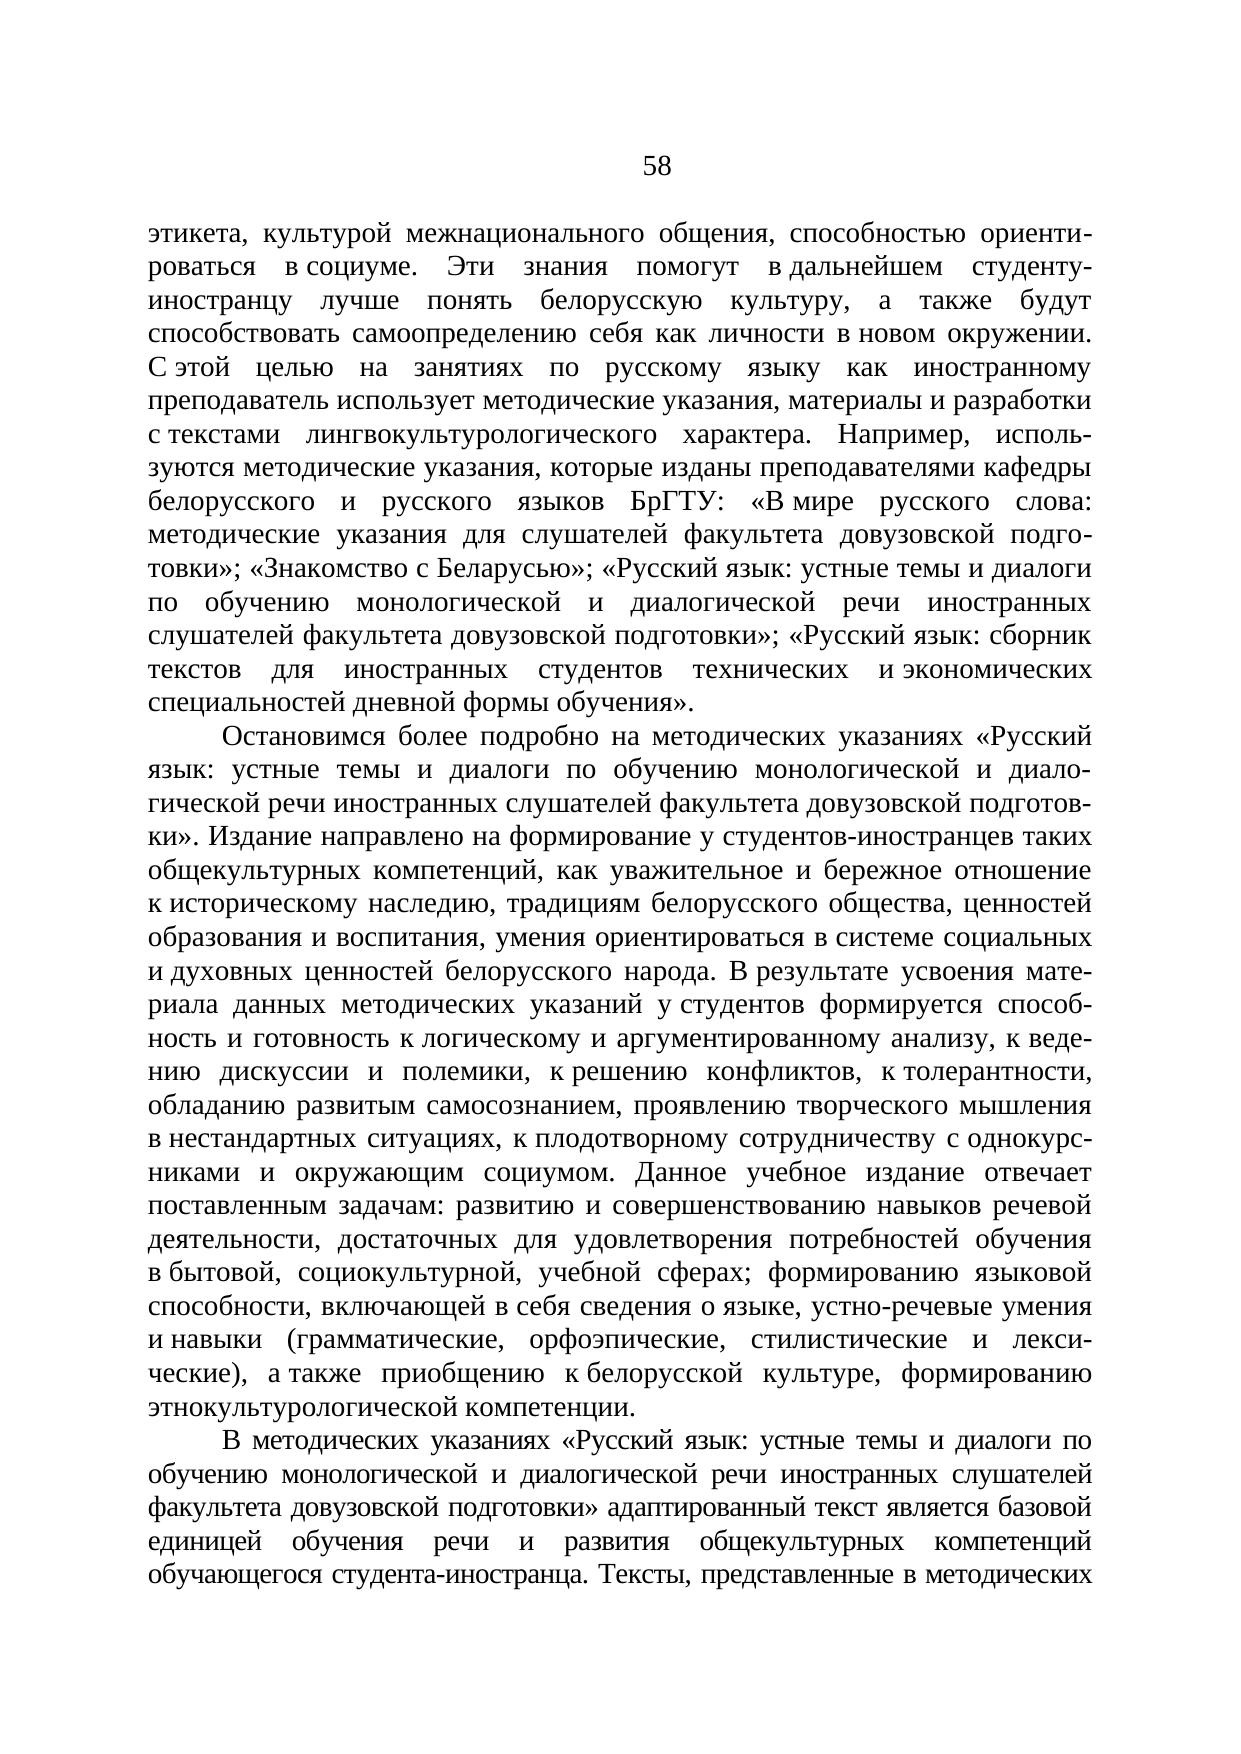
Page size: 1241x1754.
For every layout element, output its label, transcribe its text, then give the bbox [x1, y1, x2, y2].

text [148, 1422, 1092, 1590]
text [148, 215, 1092, 718]
text Остановимся более подробно на методических указаниях «Русский язык: устные темы и диалоги по обучению монологической и диало-гической речи иностранных слушателей факультета довузовской подготов-ки». Издание направлено на формирование у студентов-иностранцев таких общекультурных компетенций, как уважительное и бережное отношение к историческому наследию, традициям белорусского общества, ценностей образования и воспитания, умения ориентироваться в системе социальных и духовных ценностей белорусского народа. В результате усвоения мате-риала данных методических указаний у студентов формируется способ-ность и готовность к логическому и аргументированному анализу, к веде-нию дискуссии и полемики, к решению конфликтов, к толерантности, обладанию развитым самосознанием, проявлению творческого мышления в нестандартных ситуациях, к плодотворному сотрудничеству с однокурс-никами и окружающим социумом. Данное учебное издание отвечает поставленным задачам: развитию и совершенствованию навыков речевой деятельности, достаточных для удовлетворения потребностей обучения в бытовой, социокультурной, учебной сферах; формированию языковой способности, включающей в себя сведения о языке, устно-речевые умения и навыки (грамматические, орфоэпические, стилистические и лекси-ческие), а также приобщению к белорусской культуре, формированию этнокультурологической компетенции. [148, 718, 1092, 1422]
